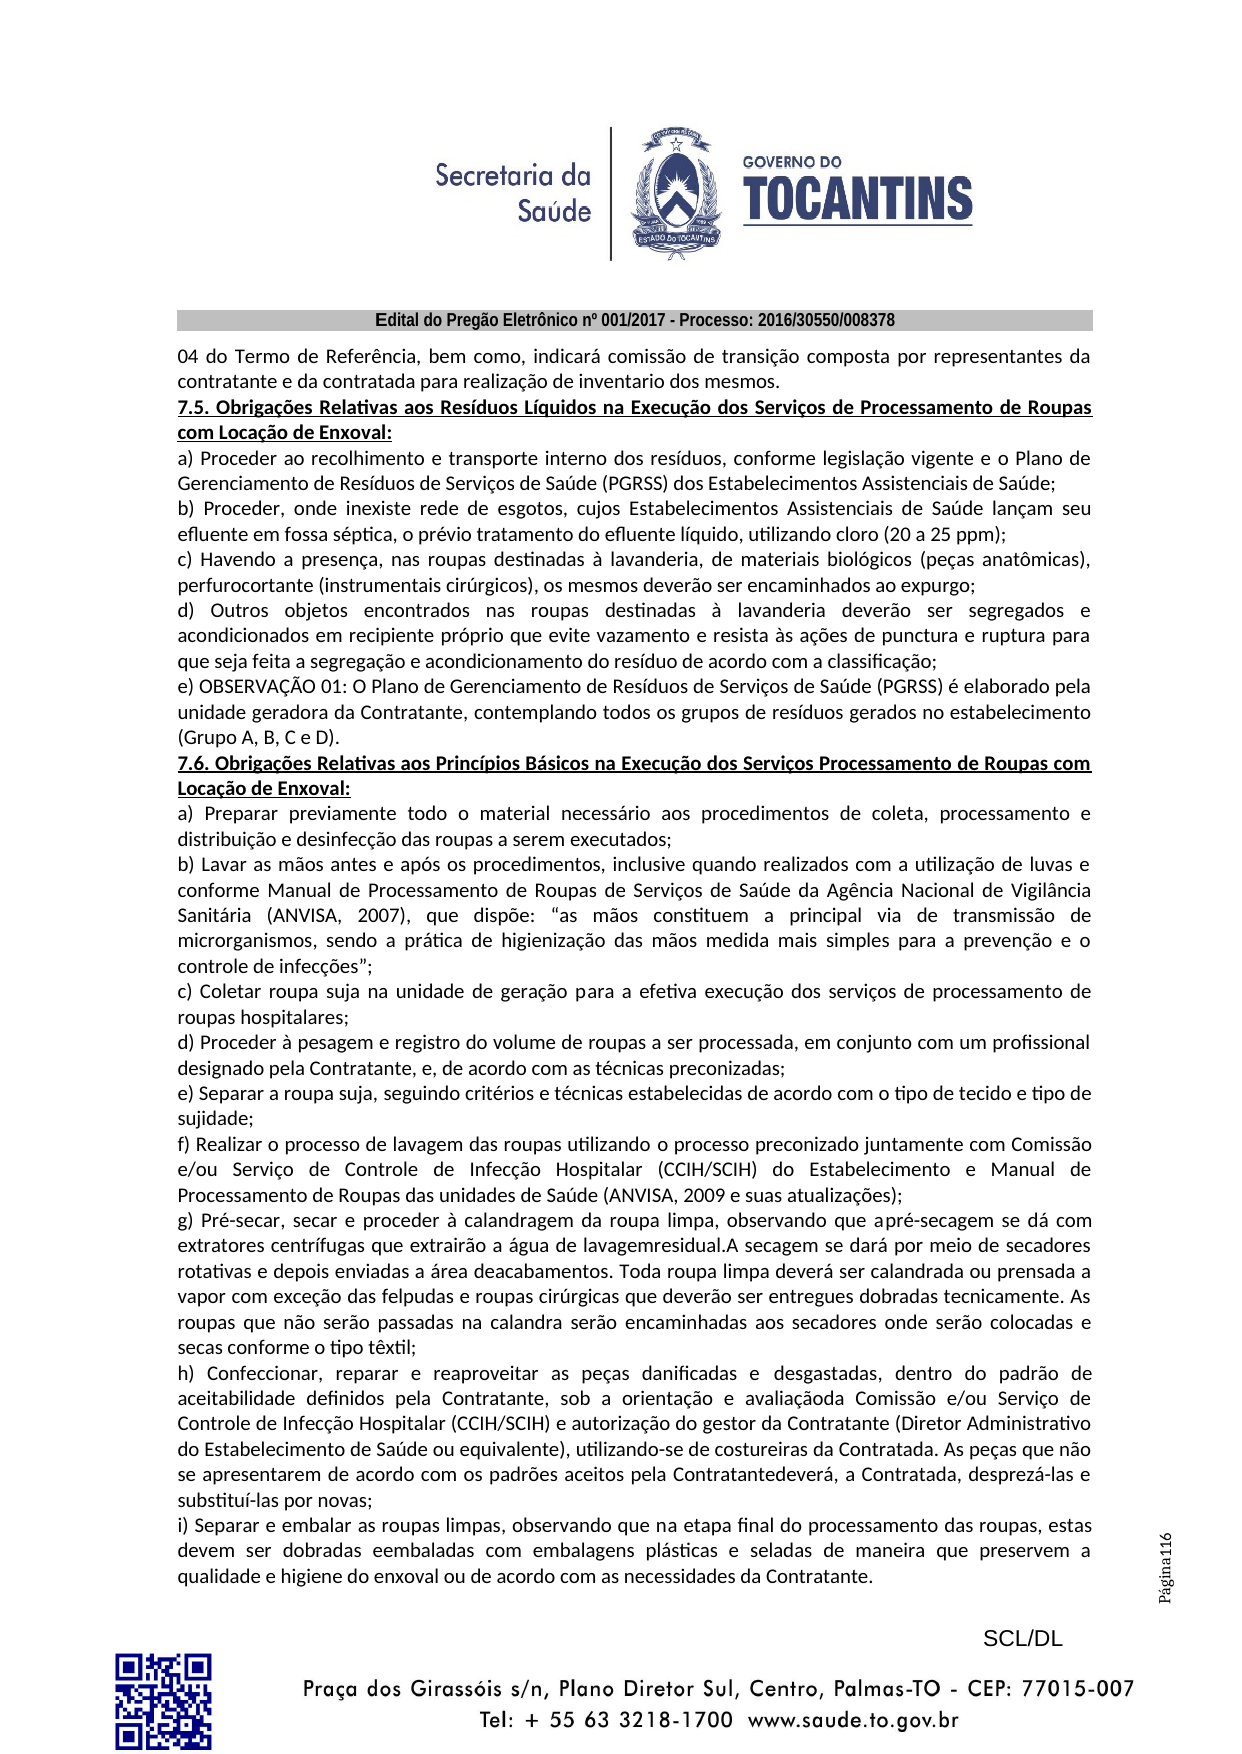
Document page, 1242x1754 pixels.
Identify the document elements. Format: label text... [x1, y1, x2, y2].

list b) Proceder, onde inexiste rede de esgotos, cujos Estabelecimentos Assistenciais de Saúde lançam seu efluente em fossa séptica, o prévio tratamento do efluente líquido, utilizando cloro ( 25 ppm); [177, 496, 1093, 546]
text 7.5. Obrigações Relativas aos Resíduos Líquidos na Execução dos Serviços de Processamento de Roupas com Locação de Enxoval: [177, 394, 1093, 416]
text g) Pré-secar, secar e proceder à calandragem da roupa limpa, observando que apré-secagem se dá com extratores centrífugas que extrairão a água de lavagemresidual.A secagem se dará por meio de secadores rotativas e depois enviadas a área deacabamentos. Toda roupa limpa deverá ser calandrada ou prensada a vapor com exceção das felpudas e roupas cirúrgicas que deverão ser entregues dobradas tecnicamente. As roupas que não serão passadas na calandra serão encaminhadas aos secadores onde serão colocadas e secas conforme o tipo têxtil; [177, 1207, 1093, 1360]
list e) OBSERVAÇÃO 01: O Plano de Gerenciamento de Resíduos de Serviços de Saúde (PGRSS) é elaborado pela unidade geradora da Contratante, contemplando todos os grupos de resíduos gerados no estabelecimento (Grupo A, B, C e D). [177, 673, 1093, 750]
text 7.5. Obrigações Relativas aos Resíduos Líquidos na Execução dos Serviços de Processamento de Roupas com Locação de Enxoval: [177, 417, 1093, 445]
text c) Havendo a presença, nas roupas destinadas à lavanderia, de materiais biológicos (peças anatômicas), perfurocortante (instrumentais cirúrgicos), os mesmos deverão ser encaminhados ao expurgo; [177, 546, 1093, 597]
text d) Outros objetos encontrados nas roupas destinadas à lavanderia deverão ser segregados e acondicionados em recipiente próprio que evite vazamento e resista às ações de punctura e ruptura para que seja feita a segregação e acondicionamento do resíduo de acordo com a classificação; [177, 597, 1093, 673]
text f) Realizar o processo de lavagem das roupas utilizando o processo preconizado juntamente com Comissão e/ou Serviço de Controle de Infecção Hospitalar (CCIH/SCIH) do Estabelecimento e Manual de Processamento de Roupas das unidades de Saúde (ANVISA, 2009 e suas atualizações); [177, 1131, 1093, 1207]
text b) Lavar as mãos antes e após os procedimentos, inclusive quando realizados com a utilização de luvas e conforme Manual de Processamento de Roupas de Serviços de Saúde da Agência Nacional de Vigilância Sanitária (ANVISA, 2007), que dispõe: “as mãos constituem a principal via de transmissão de microrganismos, sendo a prática de higienização das mãos medida mais simples para a prevenção e o controle de infecções”; [177, 851, 1093, 978]
text 7.6. Obrigações Relativas aos Princípios Básicos na Execução dos Serviços Processamento de Roupas com Locação de Enxoval: [177, 750, 1093, 801]
picture [0, 43, 1238, 276]
text d) Proceder à pesagem e registro do volume de roupas a ser processada, em conjunto com um profissional designado pela Contratante, e, de acordo com as técnicas preconizadas; [177, 1029, 1093, 1080]
picture [111, 1649, 1134, 1754]
text i) Separar e embalar as roupas limpas, observando que na etapa final do processamento das roupas, estas devem ser dobradas eembaladas com embalagens plásticas e seladas de maneira que preservem a qualidade e higiene do enxoval ou de acordo com as necessidades da Contratante. [177, 1512, 1093, 1588]
text e) Separar a roupa suja, seguindo critérios e técnicas estabelecidas de acordo com o tipo de tecido e tipo de sujidade; [177, 1080, 1093, 1131]
text a) Preparar previamente todo o material necessário aos procedimentos de coleta, processamento e distribuição e desinfecção das roupas a serem executados; [177, 801, 1093, 851]
text h) Confeccionar, reparar e reaproveitar as peças danificadas e desgastadas, dentro do padrão de aceitabilidade definidos pela Contratante, sob a orientação e avaliaçãoda Comissão e/ou Serviço de Controle de Infecção Hospitalar (CCIH/SCIH) e autorização do gestor da Contratante (Diretor Administrativo do Estabelecimento de Saúde ou equivalente), utilizando-se de costureiras da Contratada. As peças que não se apresentarem de acordo com os padrões aceitos pela Contratantedeverá, a Contratada, desprezá-las e substituí-las por novas; [177, 1360, 1093, 1512]
text a) Proceder ao recolhimento e transporte interno dos resíduos, conforme legislação vigente e o Plano de Gerenciamento de Resíduos de Serviços de Saúde (PGRSS) dos Estabelecimentos Assistenciais de Saúde; [177, 445, 1093, 496]
text c) Coletar roupa suja na unidade de geração para a efetiva execução dos serviços de processamento de roupas hospitalares; [177, 978, 1093, 1029]
